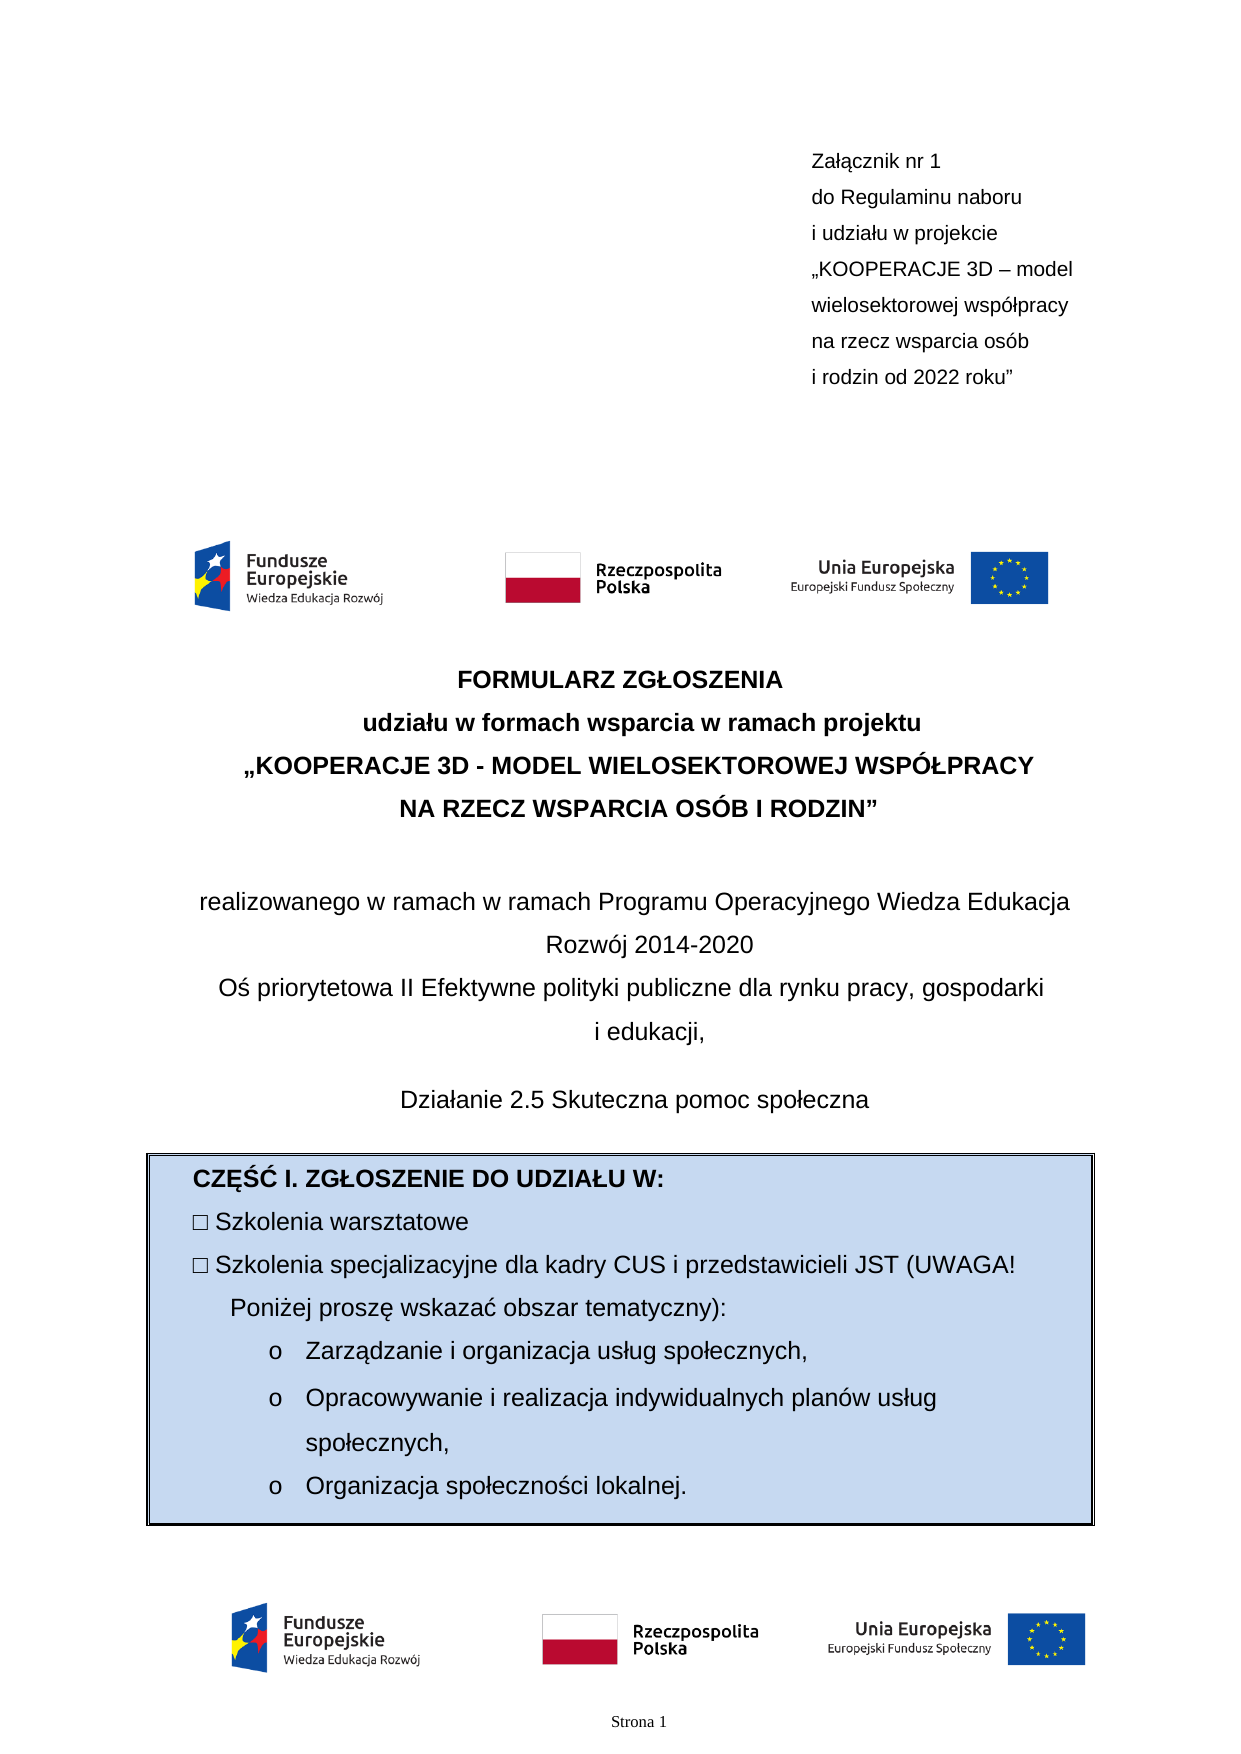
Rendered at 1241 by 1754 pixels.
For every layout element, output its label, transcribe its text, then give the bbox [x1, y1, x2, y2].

text Działanie 2.5 Skuteczna pomoc społeczna [177, 1084, 1093, 1113]
picture [184, 1566, 1130, 1712]
picture [147, 504, 1093, 651]
text NA RZECZ WSPARCIA OSÓB I RODZIN” [185, 794, 1093, 823]
table_header CZĘŚĆ I. Zgłoszenie do udziału w: □ Szkolenia warsztatowe □ Szkolenia specjalizacyjne dla kadry CUS i przedstawicieli JST (UWAGA! Poniżej proszę wskazać obszar tematyczny): Zarządzanie i organizacja usług społecznych, Opracowywanie i realizacja indywidualnych planów usług społecznych, Organizacja społeczności lokalnej. [150, 1156, 1091, 1523]
subtitle Załącznik nr 1 [738, 149, 1093, 173]
text „KOOPERACJE 3D - MODEL WIELOSEKTOROWEJ WSPÓŁPRACY [185, 751, 1093, 779]
text do Regulaminu naboru i udziału w projekcie „KOOPERACJE 3D – model wielosektorowej współpracy na rzecz wsparcia osób i rodzin od 2022 roku” [811, 185, 1093, 389]
text Oś priorytetowa II Efektywne polityki publiczne dla rynku pracy, gospodarki i edukacji, [177, 973, 1093, 1045]
text realizowanego w ramach w ramach Programu Operacyjnego Wiedza Edukacja Rozwój 2014-2020 [177, 887, 1093, 959]
text FORMULARZ ZGŁOSZENIA [148, 651, 1093, 693]
text udziału w formach wsparcia w ramach projektu [185, 708, 1093, 736]
